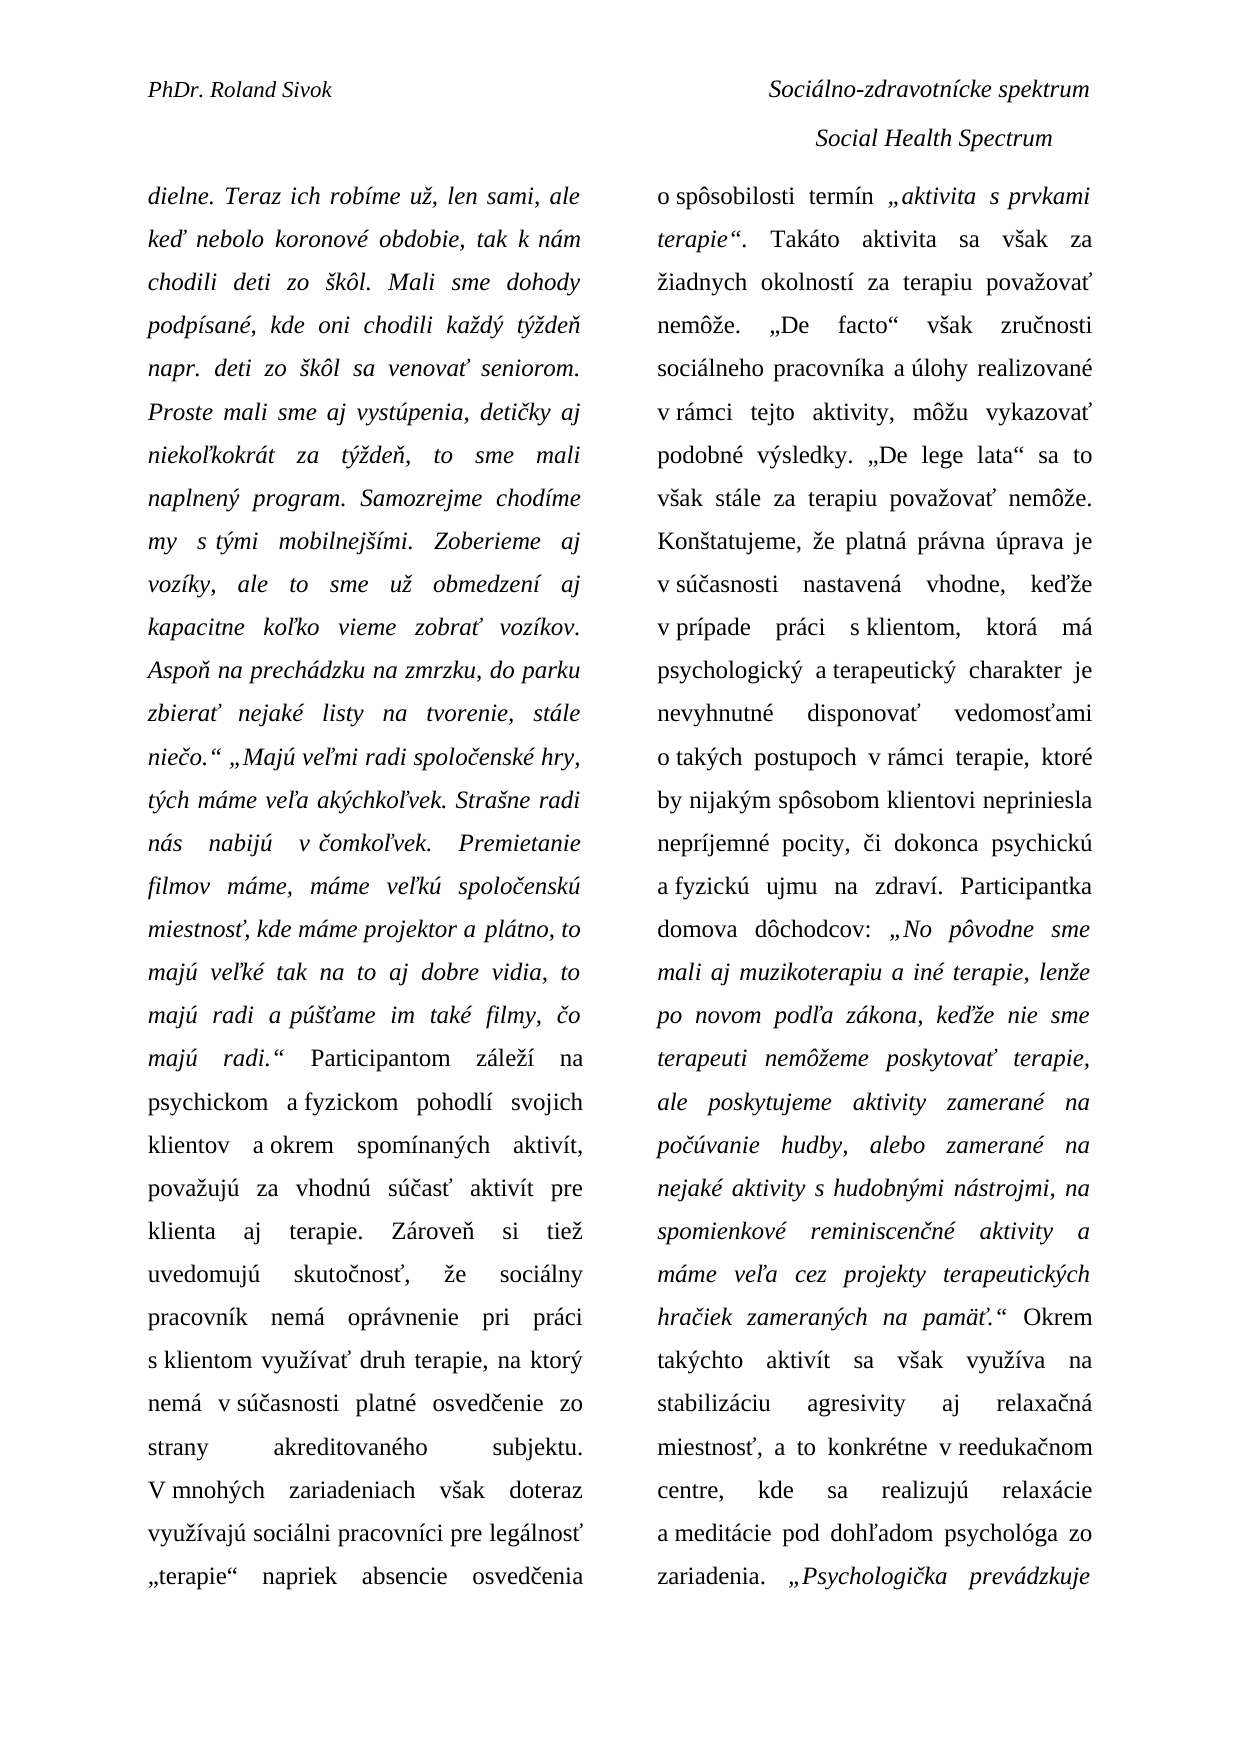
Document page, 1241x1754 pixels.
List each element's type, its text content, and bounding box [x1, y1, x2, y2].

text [657, 181, 1093, 1590]
